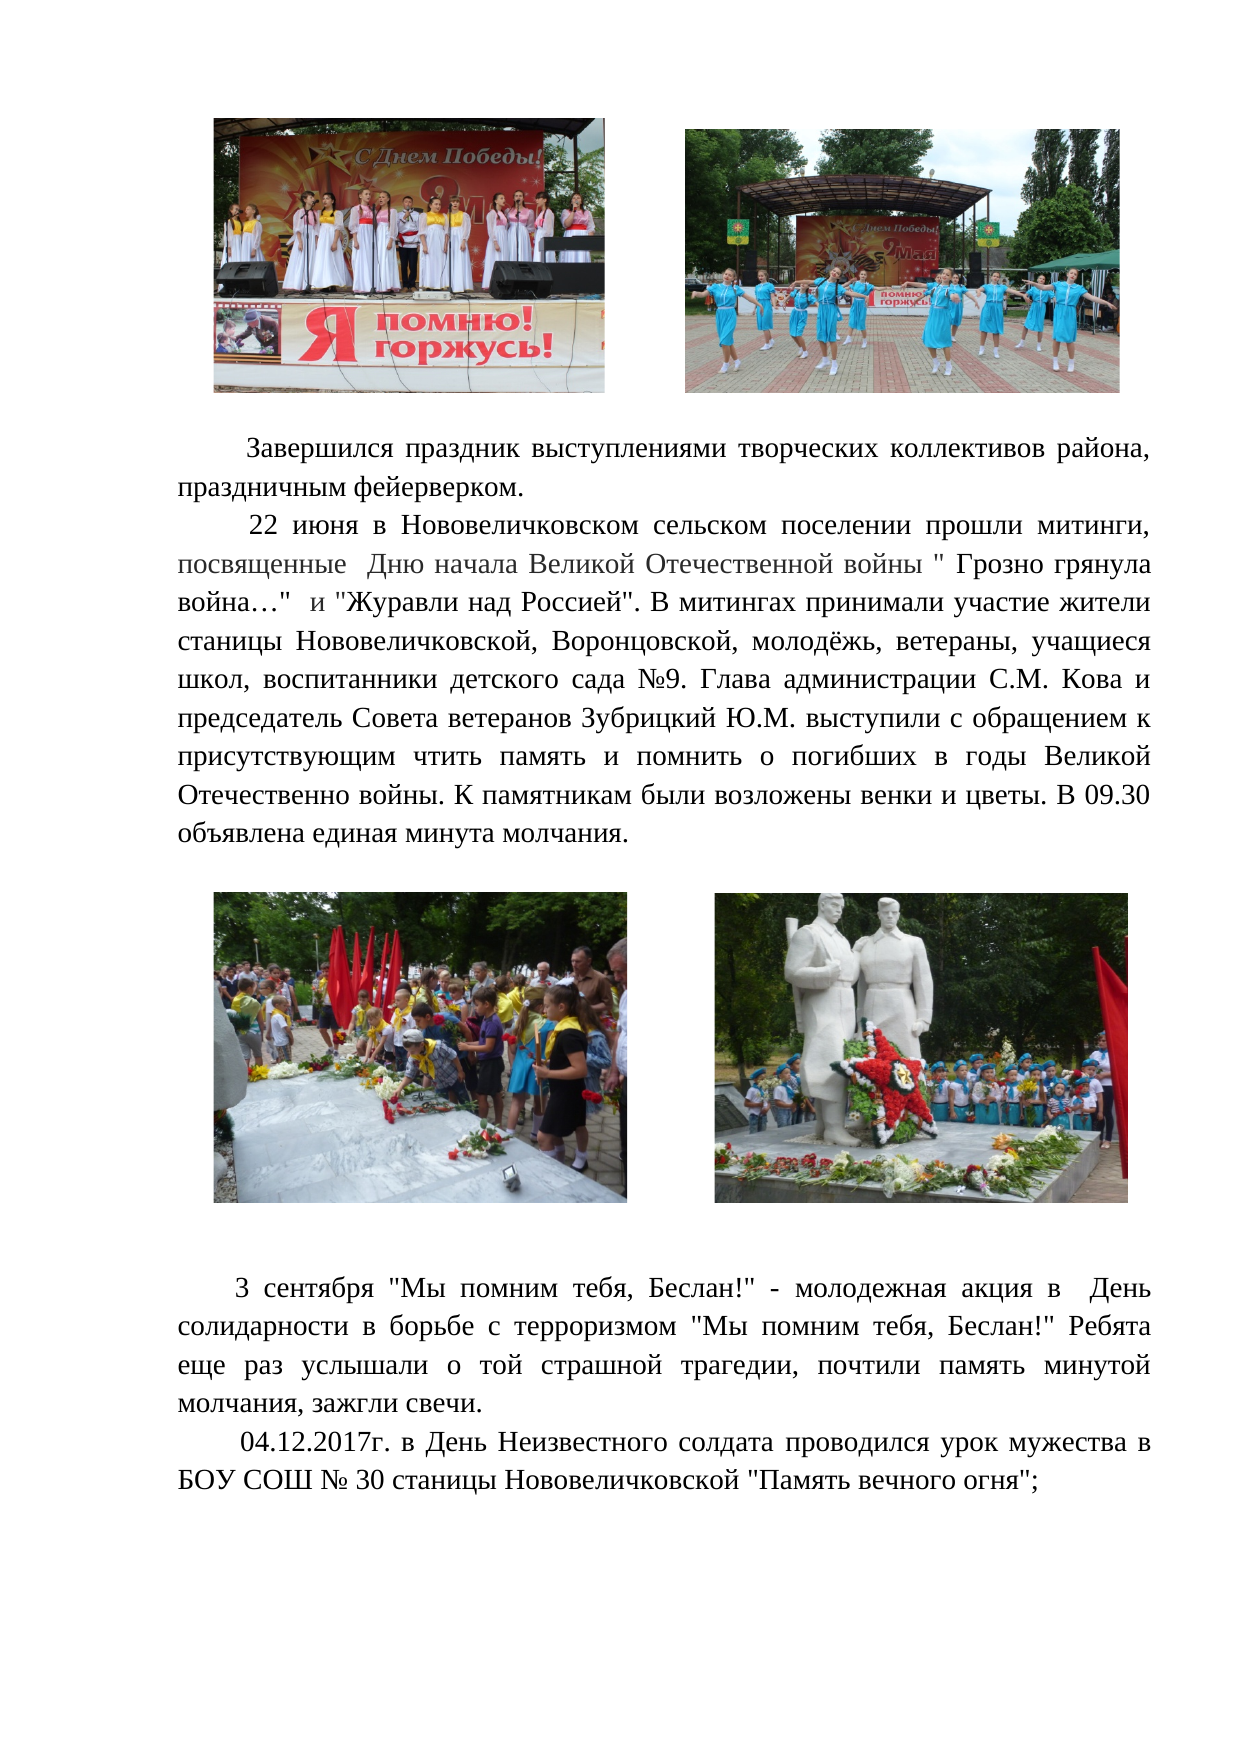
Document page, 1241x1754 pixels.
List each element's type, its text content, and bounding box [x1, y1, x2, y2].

picture [714, 893, 1128, 1203]
text 04.12.2017г. в День Неизвестного солдата проводился урок мужества в БОУ СОШ № 30 станицы Нововеличковской "Память вечного огня"; [177, 1424, 1152, 1496]
text Завершился праздник выступлениями творческих коллективов района, праздничным фейерверком. [177, 430, 1152, 502]
picture [213, 892, 628, 1203]
text 3 сентября "Мы помним тебя, Беслан!" - молодежная акция в День солидарности в борьбе с терроризмом "Мы помним тебя, Беслан!" Ребята еще раз услышали о той страшной трагедии, почтили память минутой молчания, зажгли свечи. [177, 1270, 1152, 1419]
picture [213, 118, 605, 393]
picture [685, 129, 1120, 393]
text 22 июня в Нововеличковском сельском поселении прошли митинги, посвященные Дню начала Великой Отечественной войны " Грозно грянула война…" и "Журавли над Россией". В митингах принимали участие жители станицы Нововеличковской, Воронцовской, молодёжь, ветераны, учащиеся школ, воспитанники детского сада №9. Глава администрации С.М. Кова и председатель Совета ветеранов Зубрицкий Ю.М. выступили с обращением к присутствующим чтить память и помнить о погибших в годы Великой Отечественно войны. К памятникам были возложены венки и цветы. В 09.30 объявлена единая минута молчания. [177, 507, 1152, 849]
